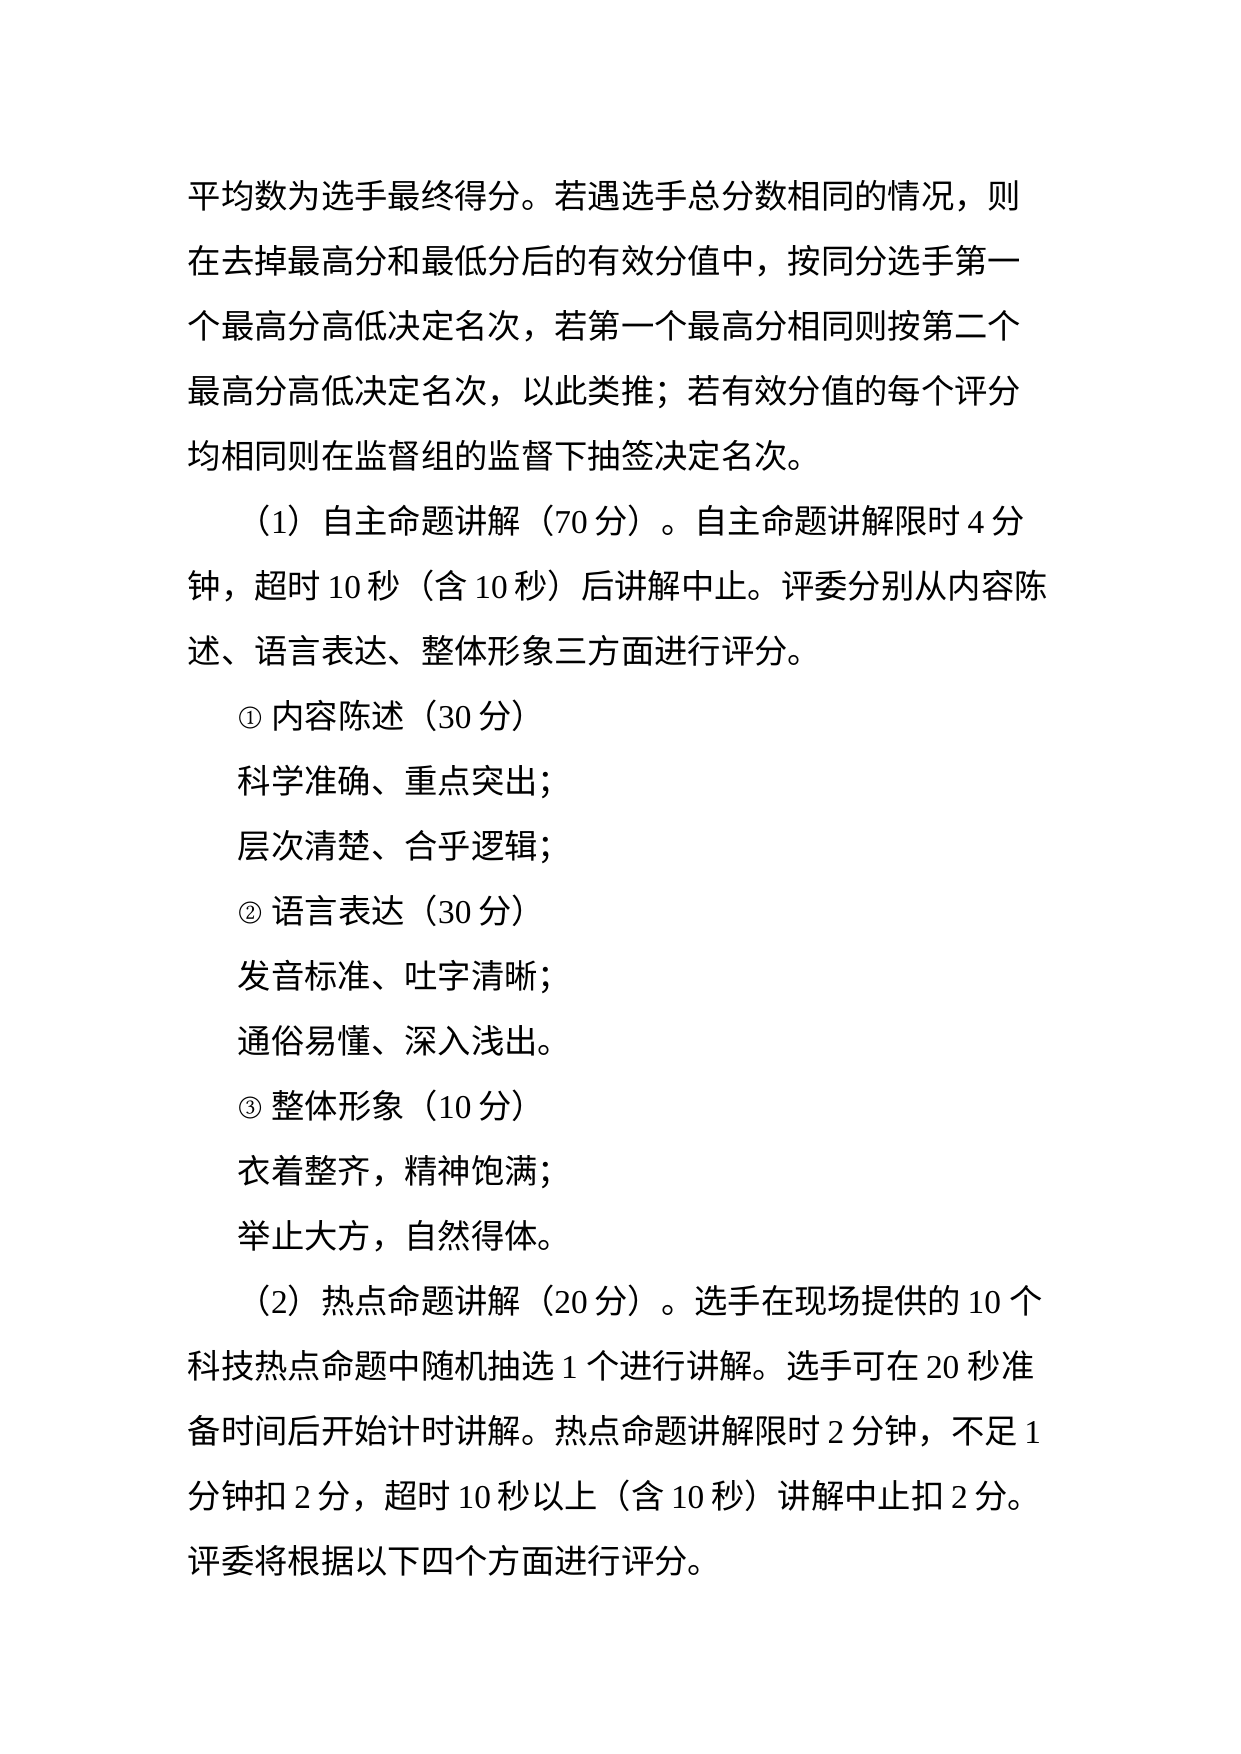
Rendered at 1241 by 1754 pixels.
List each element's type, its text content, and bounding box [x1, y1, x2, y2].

text ① 内容陈述（30分） [187, 682, 1053, 747]
text （1）自主命题讲解（70分）。自主命题讲解限时4分钟，超时10秒（含10秒）后讲解中止。评委分别从内容陈述、语言表达、整体形象三方面进行评分。 [187, 487, 1053, 682]
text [187, 162, 1053, 487]
text 科学准确、重点突出； [187, 747, 1053, 812]
text 举止大方，自然得体。 [187, 1202, 1053, 1267]
text ③ 整体形象（10分） [187, 1072, 1053, 1137]
text ② 语言表达（30分） [187, 877, 1053, 942]
text 通俗易懂、深入浅出。 [187, 1007, 1053, 1072]
text 衣着整齐，精神饱满； [187, 1137, 1053, 1202]
text 层次清楚、合乎逻辑； [187, 812, 1053, 877]
text （2）热点命题讲解（20分）。选手在现场提供的10 个科技热点命题中随机抽选1 个进行讲解。选手可在20 秒准备时间后开始计时讲解。热点命题讲解限时2分钟，不足1分钟扣2分，超时10秒以上（含10秒）讲解中止扣2分。评委将根据以下四个方面进行评分。 [187, 1267, 1053, 1592]
text 发音标准、吐字清晰； [187, 942, 1053, 1007]
